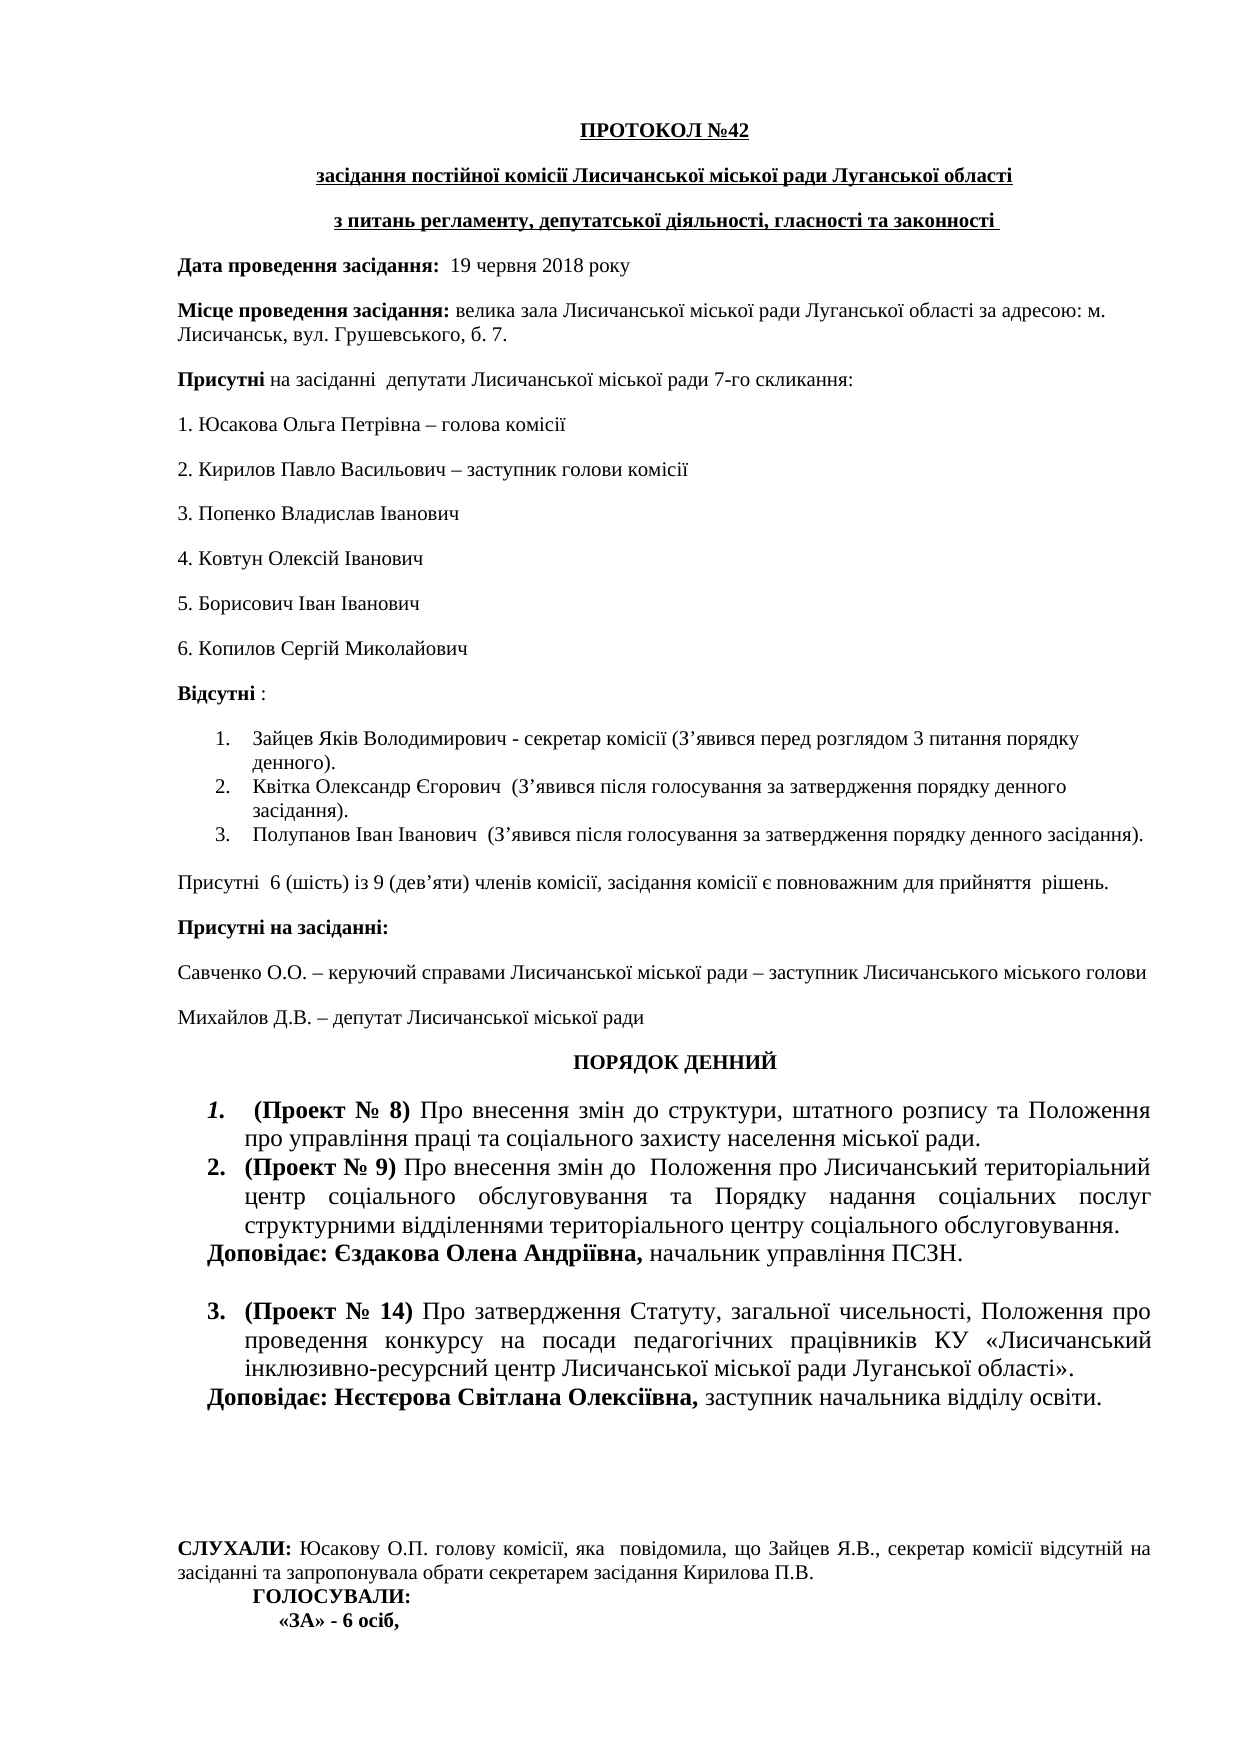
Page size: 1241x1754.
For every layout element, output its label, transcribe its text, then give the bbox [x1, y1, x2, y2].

text Присутні на засіданні депутати Лисичанської міської ради 7-го скликання: [177, 367, 1152, 391]
text Присутні 6 (шість) із 9 (дев’яти) членів комісії, засідання комісії є повноважним для прийняття рішень. [177, 870, 1152, 894]
list Полупанов Іван Іванович (З’явився після голосування за затвердження порядку денного засідання). [215, 822, 1152, 846]
text Місце проведення засідання: велика зала Лисичанської міської ради Луганської області за адресою: м. Лисичанськ, вул. Грушевського, б. 7. [177, 298, 1152, 346]
text ГОЛОСУВАЛИ: [252, 1584, 1152, 1608]
text з питань регламенту, депутатської діяльності, гласності та законності [177, 208, 1152, 232]
text 5. Борисович Іван Іванович [177, 591, 1152, 615]
text 4. Ковтун Олексій Іванович [177, 546, 1152, 570]
list Квітка Олександр Єгорович (З’явився після голосування за затвердження порядку денного засідання). [215, 774, 1152, 822]
text Присутні на засіданні: [177, 915, 1152, 939]
list (Проект № 8) Про внесення змін до структури, штатного розпису та Положення про управління праці та соціального захисту населення міської ради. [207, 1095, 1152, 1152]
text Доповідає: Єздакова Олена Андріївна, начальник управління ПСЗН. [207, 1238, 1152, 1267]
text Відсутні : [177, 681, 1152, 705]
text Доповідає: Нєстєрова Світлана Олексіївна, заступник начальника відділу освіти. [207, 1382, 1152, 1411]
text ПОРЯДОК ДЕННИЙ [177, 1050, 1152, 1074]
text засідання постійної комісії Лисичанської міської ради Луганської області [177, 163, 1152, 187]
text 3. Попенко Владислав Іванович [177, 501, 1152, 525]
text Михайлов Д.В. – депутат Лисичанської міської ради [177, 1005, 1152, 1029]
text Савченко О.О. – керуючий справами Лисичанської міської ради – заступник Лисичанського міського голови [177, 960, 1152, 984]
list (Проект № 9) Про внесення змін до Положення про Лисичанський територіальний центр соціального обслуговування та Порядку надання соціальних послуг структурними відділеннями територіального центру соціального обслуговування. [207, 1152, 1152, 1238]
text 1. Юсакова Ольга Петрівна – голова комісії [177, 412, 1152, 436]
list (Проект № 14) Про затвердження Статуту, загальної чисельності, Положення про проведення конкурсу на посади педагогічних працівників КУ «Лисичанський інклюзивно-ресурсний центр Лисичанської міської ради Луганської області». [207, 1296, 1152, 1382]
text СЛУХАЛИ: Юсакову О.П. голову комісії, яка повідомила, що Зайцев Я.В., секретар комісії відсутній на засіданні та запропонувала обрати секретарем засідання Кирилова П.В. [177, 1536, 1152, 1584]
text 6. Копилов Сергій Миколайович [177, 636, 1152, 660]
text 2. Кирилов Павло Васильович – заступник голови комісії [177, 456, 1152, 481]
text «ЗА» - 6 осіб, [252, 1608, 1152, 1632]
list Зайцев Яків Володимирович - секретар комісії (З’явився перед розглядом 3 питання порядку денного). [215, 726, 1152, 774]
text Дата проведення засідання: 19 червня 2018 року [177, 253, 1152, 277]
text ПРОТОКОЛ №42 [177, 118, 1152, 142]
